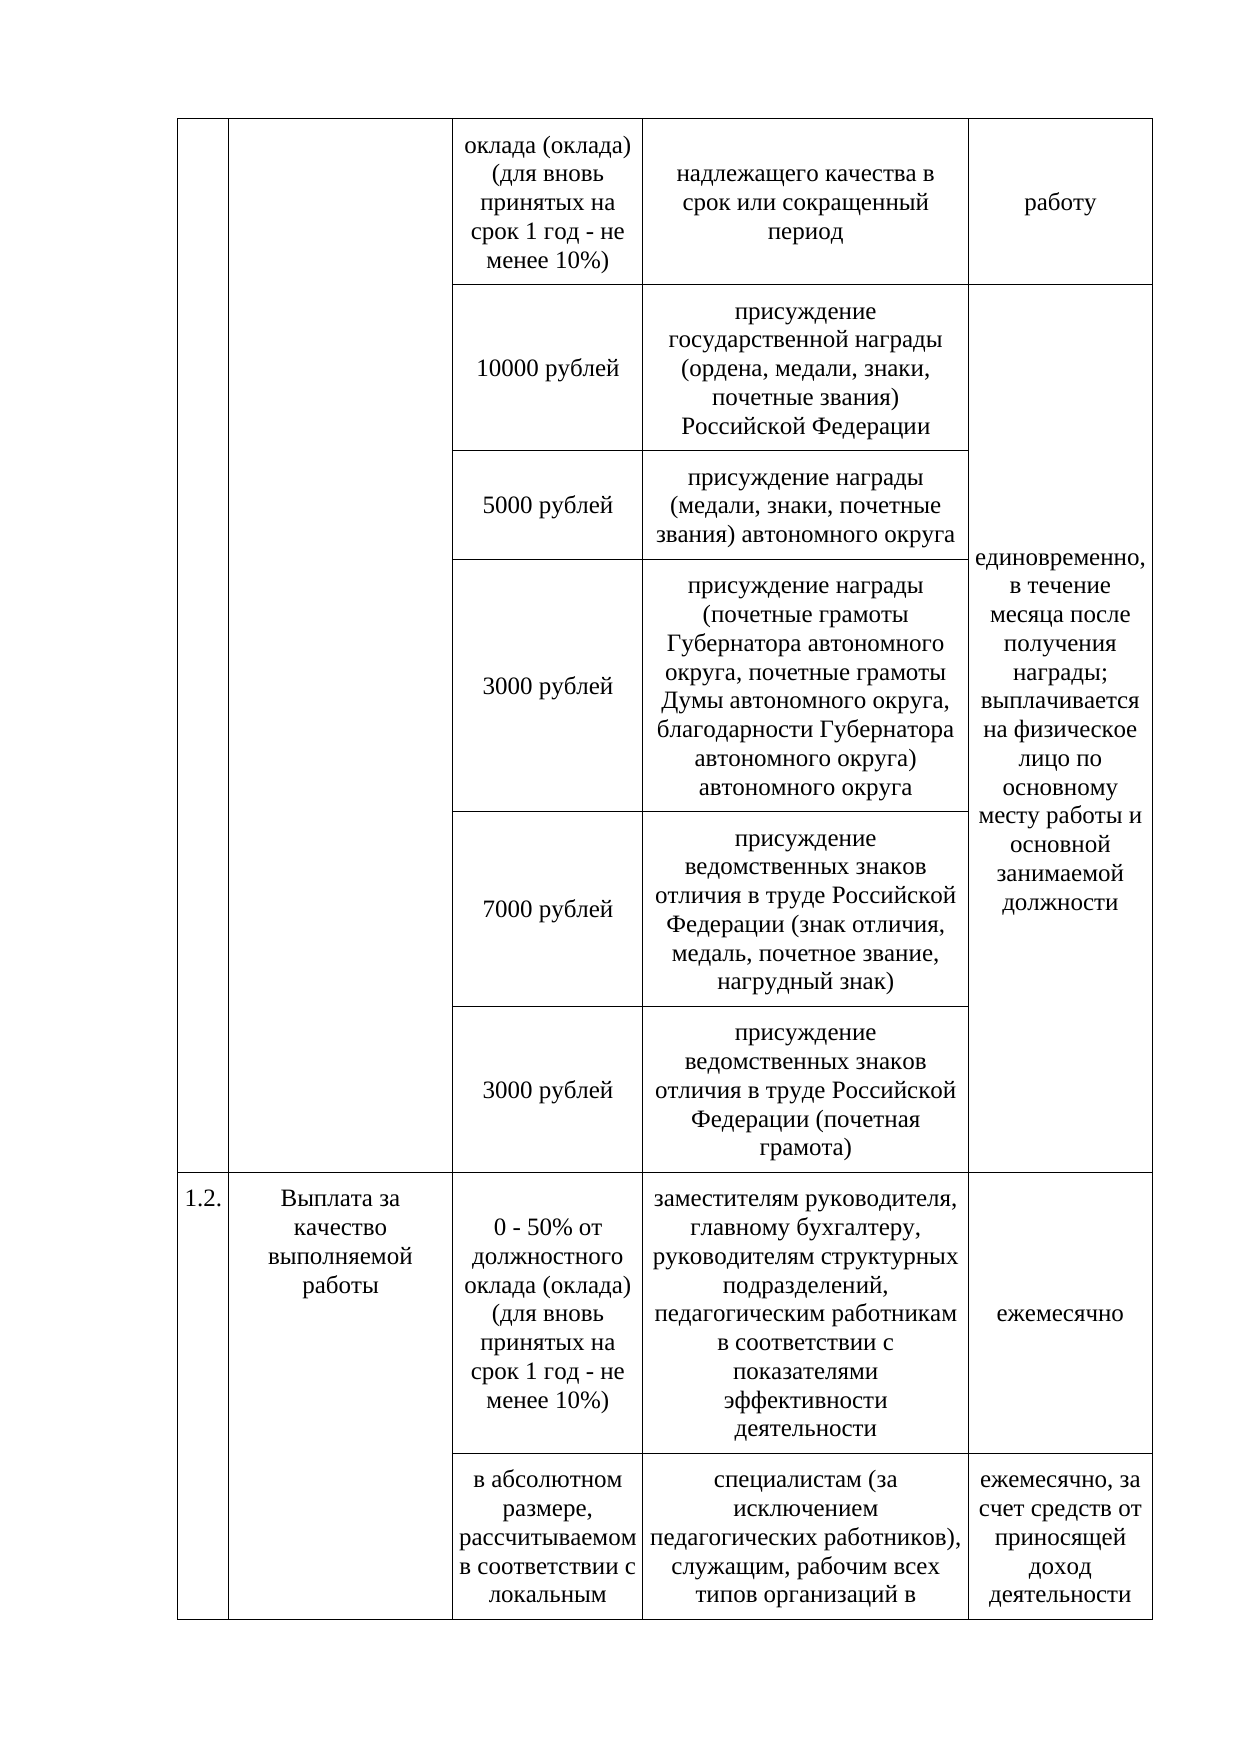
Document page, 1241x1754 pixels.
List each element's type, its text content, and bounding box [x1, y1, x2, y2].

table_cell единовременно, в течение месяца после получения награды; выплачивается на физическое лицо по основному месту работы и основной занимаемой должности [969, 285, 1152, 1172]
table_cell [643, 1454, 968, 1619]
table_cell ежемесячно [969, 1173, 1152, 1453]
table_cell 10000 рублей [453, 285, 642, 450]
table_cell заместителям руководителя, главному бухгалтеру, руководителям структурных подразделений, педагогическим работникам в соответствии с показателями эффективности деятельности [643, 1173, 968, 1453]
table_cell присуждение награды (почетные грамоты Губернатора автономного округа, почетные грамоты Думы автономного округа, благодарности Губернатора автономного округа) автономного округа [643, 560, 968, 811]
table_cell 5000 рублей [453, 451, 642, 559]
table_cell 1.2. [178, 1173, 228, 1619]
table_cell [969, 119, 1152, 284]
table_cell 7000 рублей [453, 812, 642, 1006]
table_cell 0 - 50% от должностного оклада (оклада) (для вновь принятых на срок 1 год - не менее 10%) [453, 1173, 642, 1453]
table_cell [643, 119, 968, 284]
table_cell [453, 119, 642, 284]
table_cell 3000 рублей [453, 560, 642, 811]
table_cell присуждение ведомственных знаков отличия в труде Российской Федерации (почетная грамота) [643, 1007, 968, 1172]
table_cell 3000 рублей [453, 1007, 642, 1172]
table_cell присуждение государственной награды (ордена, медали, знаки, почетные звания) Российской Федерации [643, 285, 968, 450]
table_cell присуждение ведомственных знаков отличия в труде Российской Федерации (знак отличия, медаль, почетное звание, нагрудный знак) [643, 812, 968, 1006]
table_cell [969, 1454, 1152, 1619]
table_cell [453, 1454, 642, 1619]
table_cell присуждение награды (медали, знаки, почетные звания) автономного округа [643, 451, 968, 559]
table_cell Выплата за качество выполняемой работы [229, 1173, 452, 1619]
